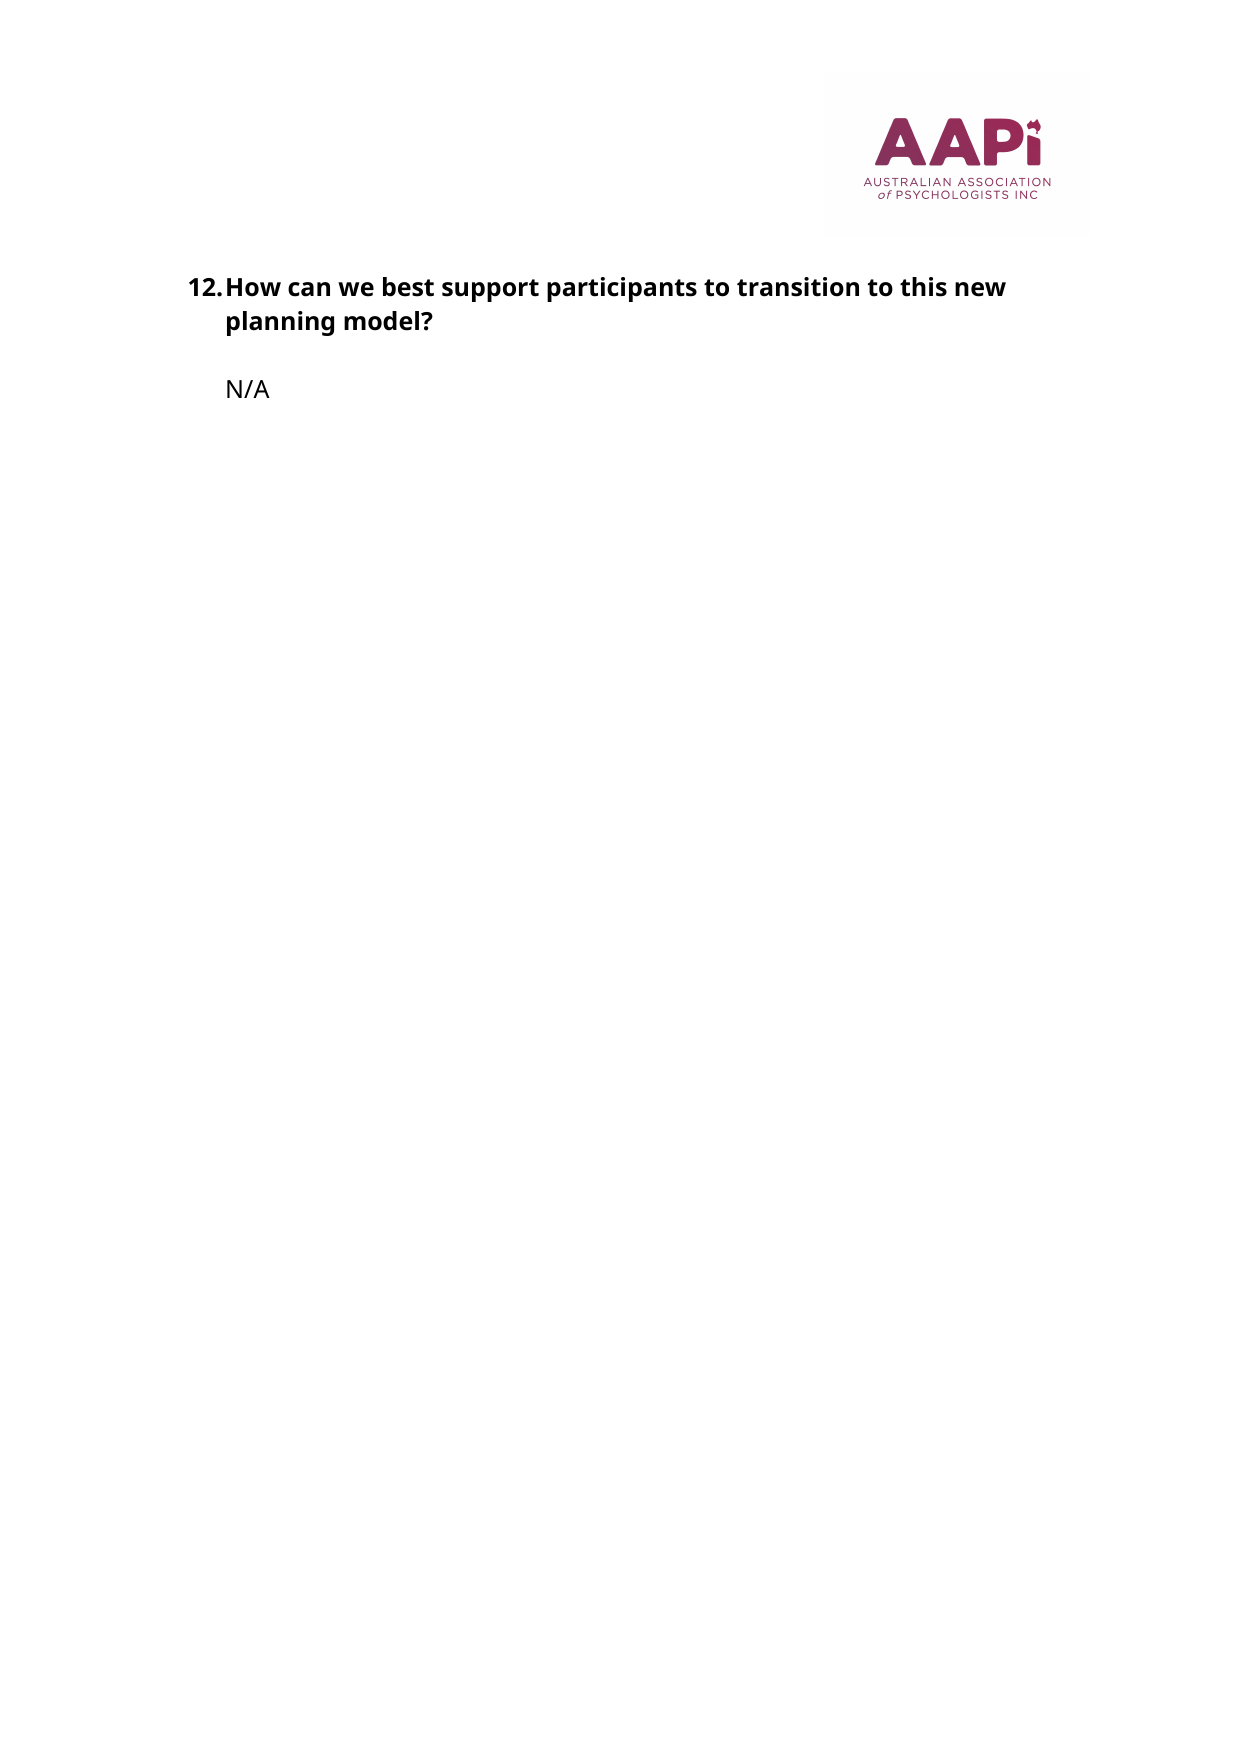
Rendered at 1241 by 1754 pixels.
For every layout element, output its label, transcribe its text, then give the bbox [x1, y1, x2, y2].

picture [823, 73, 1091, 236]
text N/A [225, 371, 1090, 406]
list How can we best support participants to transition to this new planning model? [187, 269, 1090, 337]
